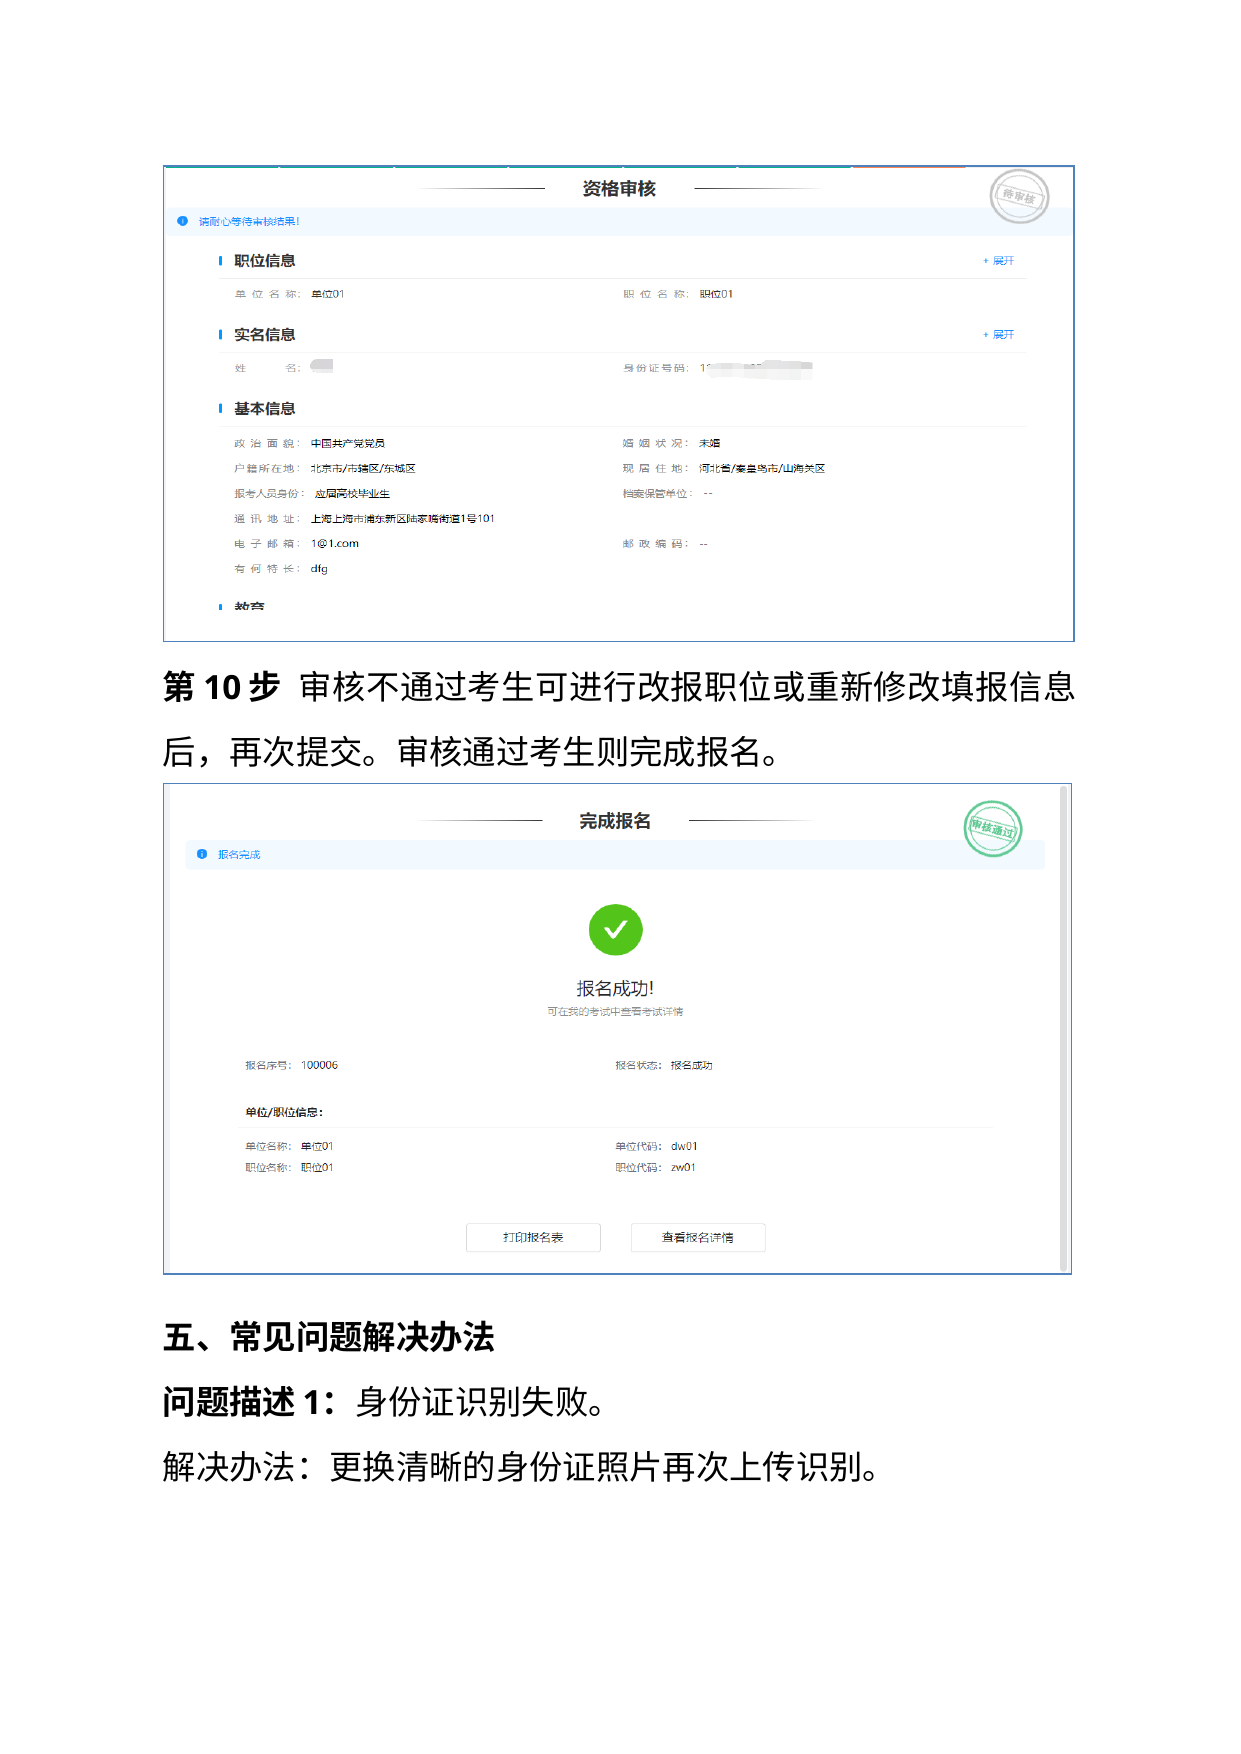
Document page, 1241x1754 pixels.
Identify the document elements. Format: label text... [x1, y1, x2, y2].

picture [164, 167, 1073, 641]
picture [164, 784, 1071, 1273]
text 解决办法：更换清晰的身份证照片再次上传识别。 [162, 1432, 1078, 1497]
text 第10步 审核不通过考生可进行改报职位或重新修改填报信息后，再次提交。审核通过考生则完成报名。 [162, 652, 1078, 782]
text 五、常见问题解决办法 [162, 1302, 1078, 1367]
text 问题描述1：身份证识别失败。 [162, 1367, 1078, 1432]
